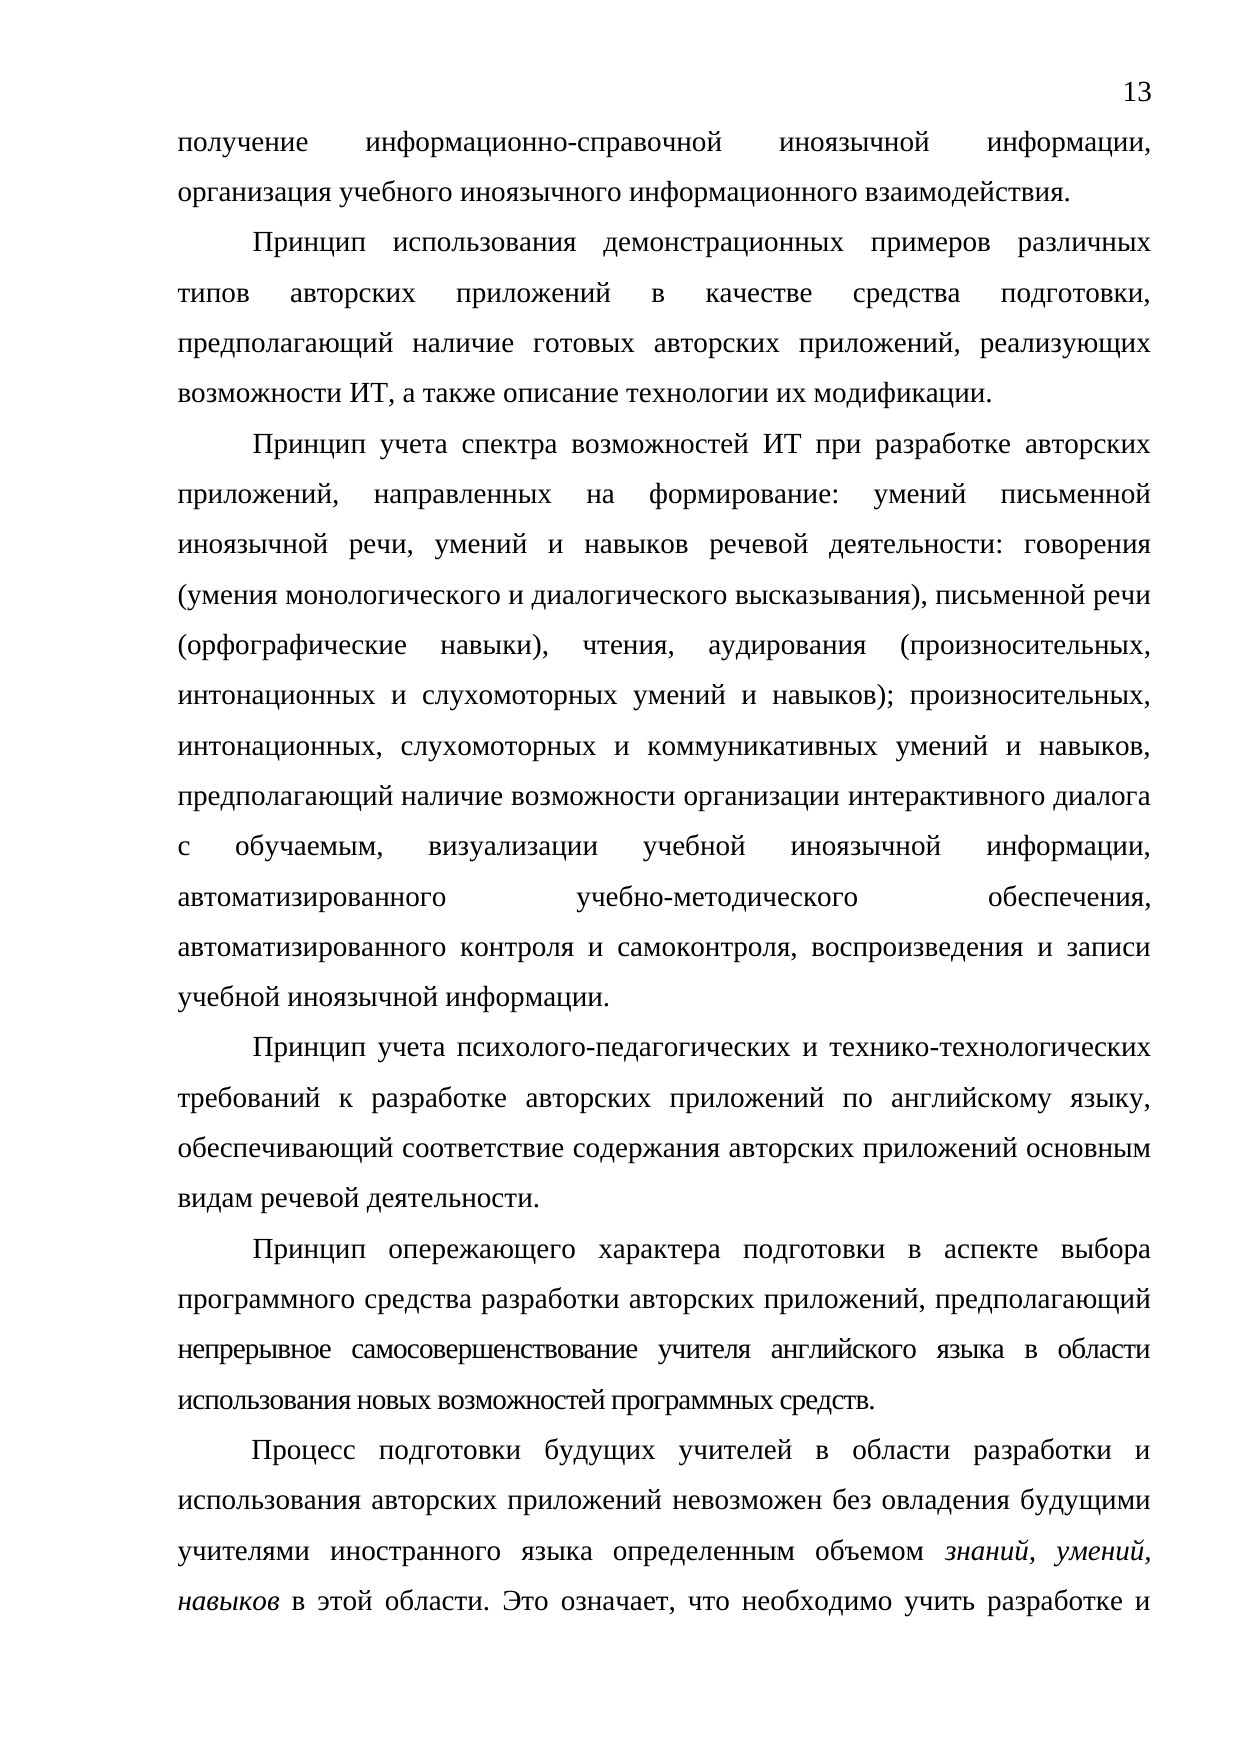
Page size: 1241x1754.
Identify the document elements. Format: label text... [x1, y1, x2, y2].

text Принцип использования демонстрационных примеров различных типов авторских приложений в качестве средства подготовки, предполагающий наличие готовых авторских приложений, реализующих возможности ИТ, а также описание технологии их модификации. [177, 224, 1152, 409]
text Принцип опережающего характера подготовки в аспекте выбора программного средства разработки авторских приложений, предполагающий непрерывное самосовершенствование учителя английского языка в области использования новых возможностей программных средств [177, 1231, 1152, 1415]
text Принцип учета психолого-педагогических и технико-технологических требований к разработке авторских приложений по английскому языку, обеспечивающий соответствие содержания авторских приложений основным видам речевой деятельности. [177, 1029, 1152, 1214]
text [177, 1432, 1152, 1617]
text Принцип учета спектра возможностей ИТ при разработке авторских приложений, направленных на формирование: умений письменной иноязычной речи, умений и навыков речевой деятельности: говорения (умения монологического и диалогического высказывания), письменной речи (орфографические навыки), чтения, аудирования (произносительных, интонационных и слухомоторных умений и навыков); произносительных, интонационных, слухомоторных и коммуникативных умений и навыков, предполагающий наличие возможности организации интерактивного диалога с обучаемым, визуализации учебной иноязычной информации, автоматизированного учебно-методического обеспечения, автоматизированного контроля и самоконтроля, воспроизведения и записи учебной иноязычной информации. [177, 426, 1152, 1013]
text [177, 124, 1152, 208]
